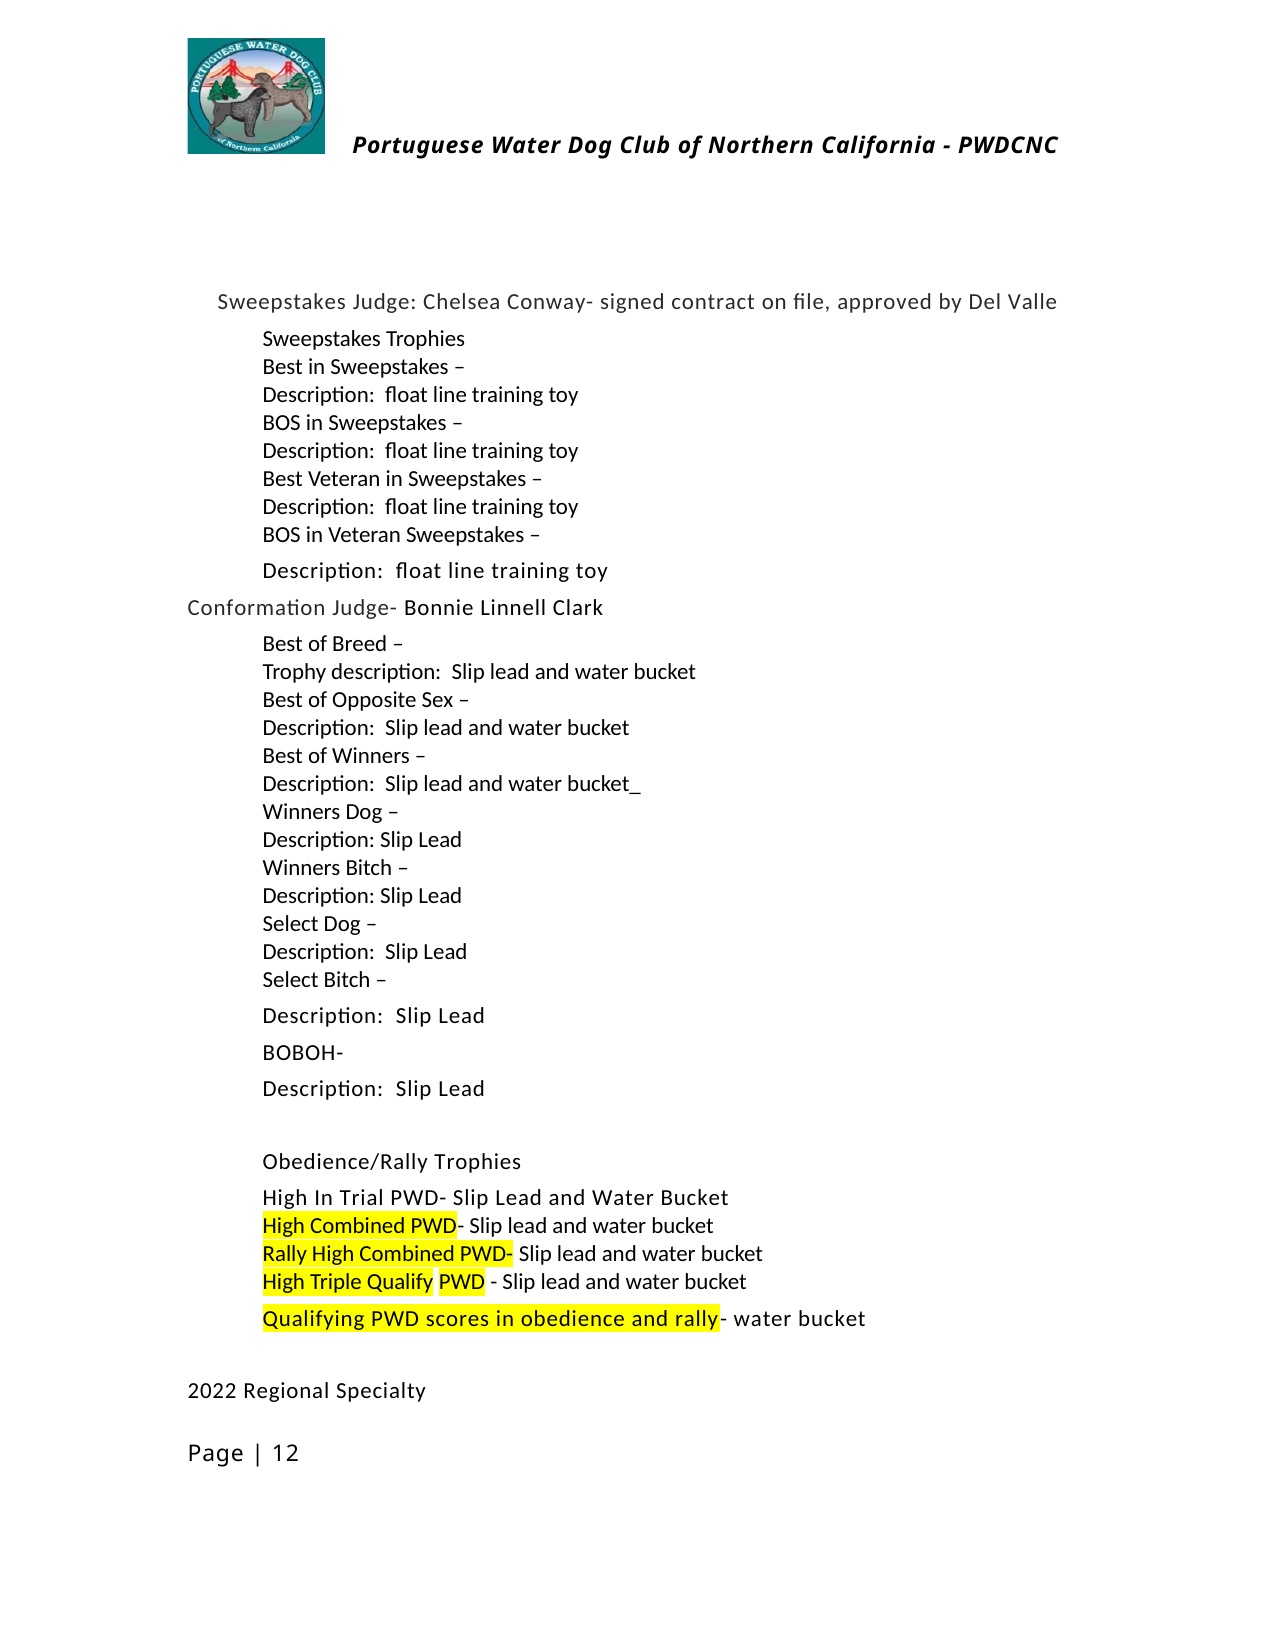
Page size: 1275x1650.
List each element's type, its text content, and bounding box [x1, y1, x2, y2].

text Sweepstakes Trophies [262, 324, 1106, 352]
text Description: Slip Lead [262, 881, 1106, 909]
text Obedience/Rally Trophies [262, 1147, 1106, 1175]
text Description: Slip Lead [262, 825, 1106, 853]
picture [187, 38, 325, 154]
text Sweepstakes Judge: Chelsea Conway- signed contract on file, approved by Del Valle [187, 287, 1106, 316]
text Qualifying PWD scores in obedience and rally- water bucket [720, 1304, 1106, 1332]
text Rally High Combined PWD- Slip lead and water bucket [262, 1239, 1106, 1267]
text Best of Opposite Sex – [262, 685, 1106, 713]
text Conformation Judge- Bonnie Linnell Clark [187, 593, 1106, 621]
text Description: Slip lead and water bucket_ [262, 769, 1106, 797]
text High Triple Qualify PWD - Slip lead and water bucket [262, 1267, 1106, 1296]
text 2022 Regional Specialty [187, 1377, 1106, 1404]
text Description: float line training toy [262, 556, 1106, 584]
text Description: Slip Lead [262, 937, 1106, 965]
text Description: float line training toy [262, 436, 1106, 464]
text Winners Bitch – [262, 853, 1106, 881]
text BOS in Veteran Sweepstakes – [262, 520, 1106, 548]
text High Combined PWD- Slip lead and water bucket [457, 1211, 1106, 1239]
text Best Veteran in Sweepstakes – [262, 464, 1106, 492]
text Winners Dog – [262, 797, 1106, 825]
text BOS in Sweepstakes – [262, 408, 1106, 436]
text Select Dog – [262, 909, 1106, 937]
text Description: float line training toy [262, 380, 1106, 408]
text Best of Winners – [262, 741, 1106, 769]
text Description: float line training toy [262, 492, 1106, 520]
text High In Trial PWD- Slip Lead and Water Bucket [262, 1183, 1106, 1211]
text BOBOH- [262, 1038, 1106, 1066]
text Best of Breed – [262, 629, 1106, 657]
text Description: Slip lead and water bucket [262, 713, 1106, 741]
text Select Bitch – [262, 965, 1106, 993]
text Trophy description: Slip lead and water bucket [262, 657, 1106, 685]
text Description: Slip Lead [262, 1074, 1106, 1102]
text Best in Sweepstakes – [262, 352, 1106, 380]
text Description: Slip Lead [262, 1002, 1106, 1030]
